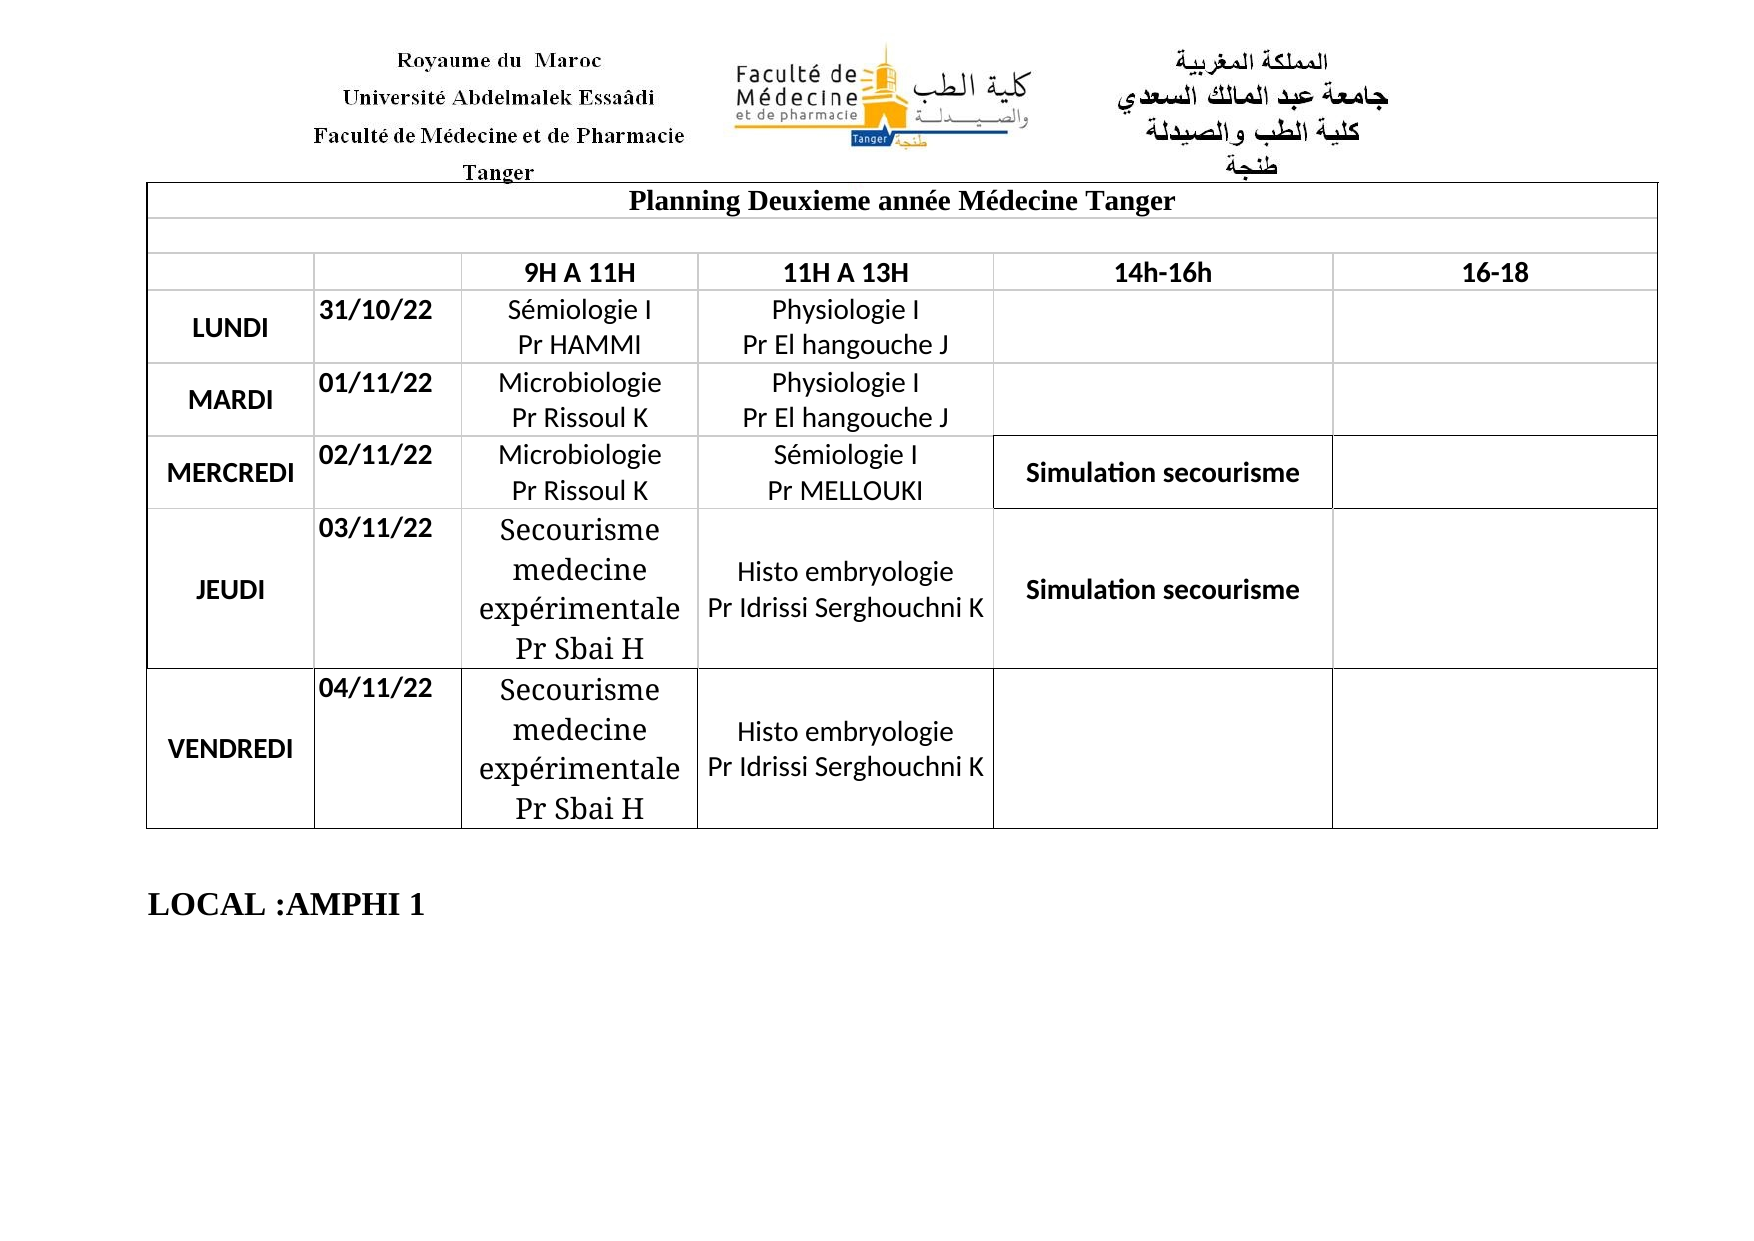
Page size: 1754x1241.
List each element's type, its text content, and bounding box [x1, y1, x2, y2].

table_cell Histo embryologie Pr Idrissi Serghouchni K [699, 509, 993, 668]
table_cell [994, 669, 1332, 828]
table_cell Simulation secourisme [994, 436, 1332, 508]
table_cell LUNDI [148, 291, 313, 362]
table_cell [1333, 669, 1657, 828]
table_cell Secourisme medecine expérimentale Pr Sbai H [462, 669, 697, 828]
table_cell Simulation secourisme [994, 509, 1332, 668]
table_cell JEUDI [148, 509, 313, 668]
table_cell VENDREDI [147, 669, 314, 828]
table_cell Secourisme medecine expérimentale Pr Sbai H [462, 509, 697, 668]
table_cell Physiologie I Pr El hangouche J [699, 291, 993, 362]
table_cell 14h-16h [994, 254, 1332, 289]
table_cell [994, 291, 1332, 362]
table_cell [1334, 364, 1657, 435]
table_cell Physiologie I Pr El hangouche J [699, 364, 993, 435]
table_cell 03/11/22 [315, 509, 461, 668]
table_cell [148, 254, 313, 289]
table_cell 11H A 13H [699, 254, 993, 289]
table_cell [1333, 436, 1657, 508]
table_cell Sémiologie I Pr MELLOUKI [699, 437, 993, 508]
table_cell [315, 254, 461, 289]
table_cell 02/11/22 [315, 437, 461, 508]
table_cell [148, 219, 1657, 252]
table_cell 16-18 [1334, 254, 1657, 289]
table_cell Microbiologie Pr Rissoul K [462, 364, 697, 435]
table_cell [1334, 291, 1657, 362]
table_header Planning Deuxieme année Médecine Tanger [148, 183, 1657, 217]
table_cell 04/11/22 [315, 669, 461, 828]
table_cell MERCREDI [148, 437, 313, 508]
table_cell 31/10/22 [315, 291, 461, 362]
text LOCAL :AMPHI 1 [148, 884, 1606, 922]
table_cell [1334, 509, 1657, 668]
table_cell Microbiologie Pr Rissoul K [462, 437, 697, 508]
table_cell Histo embryologie Pr Idrissi Serghouchni K [698, 669, 993, 828]
table_cell 01/11/22 [315, 364, 461, 435]
table_cell Sémiologie I Pr HAMMI [462, 291, 697, 362]
table_cell [994, 364, 1332, 435]
table_cell MARDI [148, 364, 313, 435]
table_cell 9H A 11H [462, 254, 697, 289]
picture [236, 3, 1485, 182]
